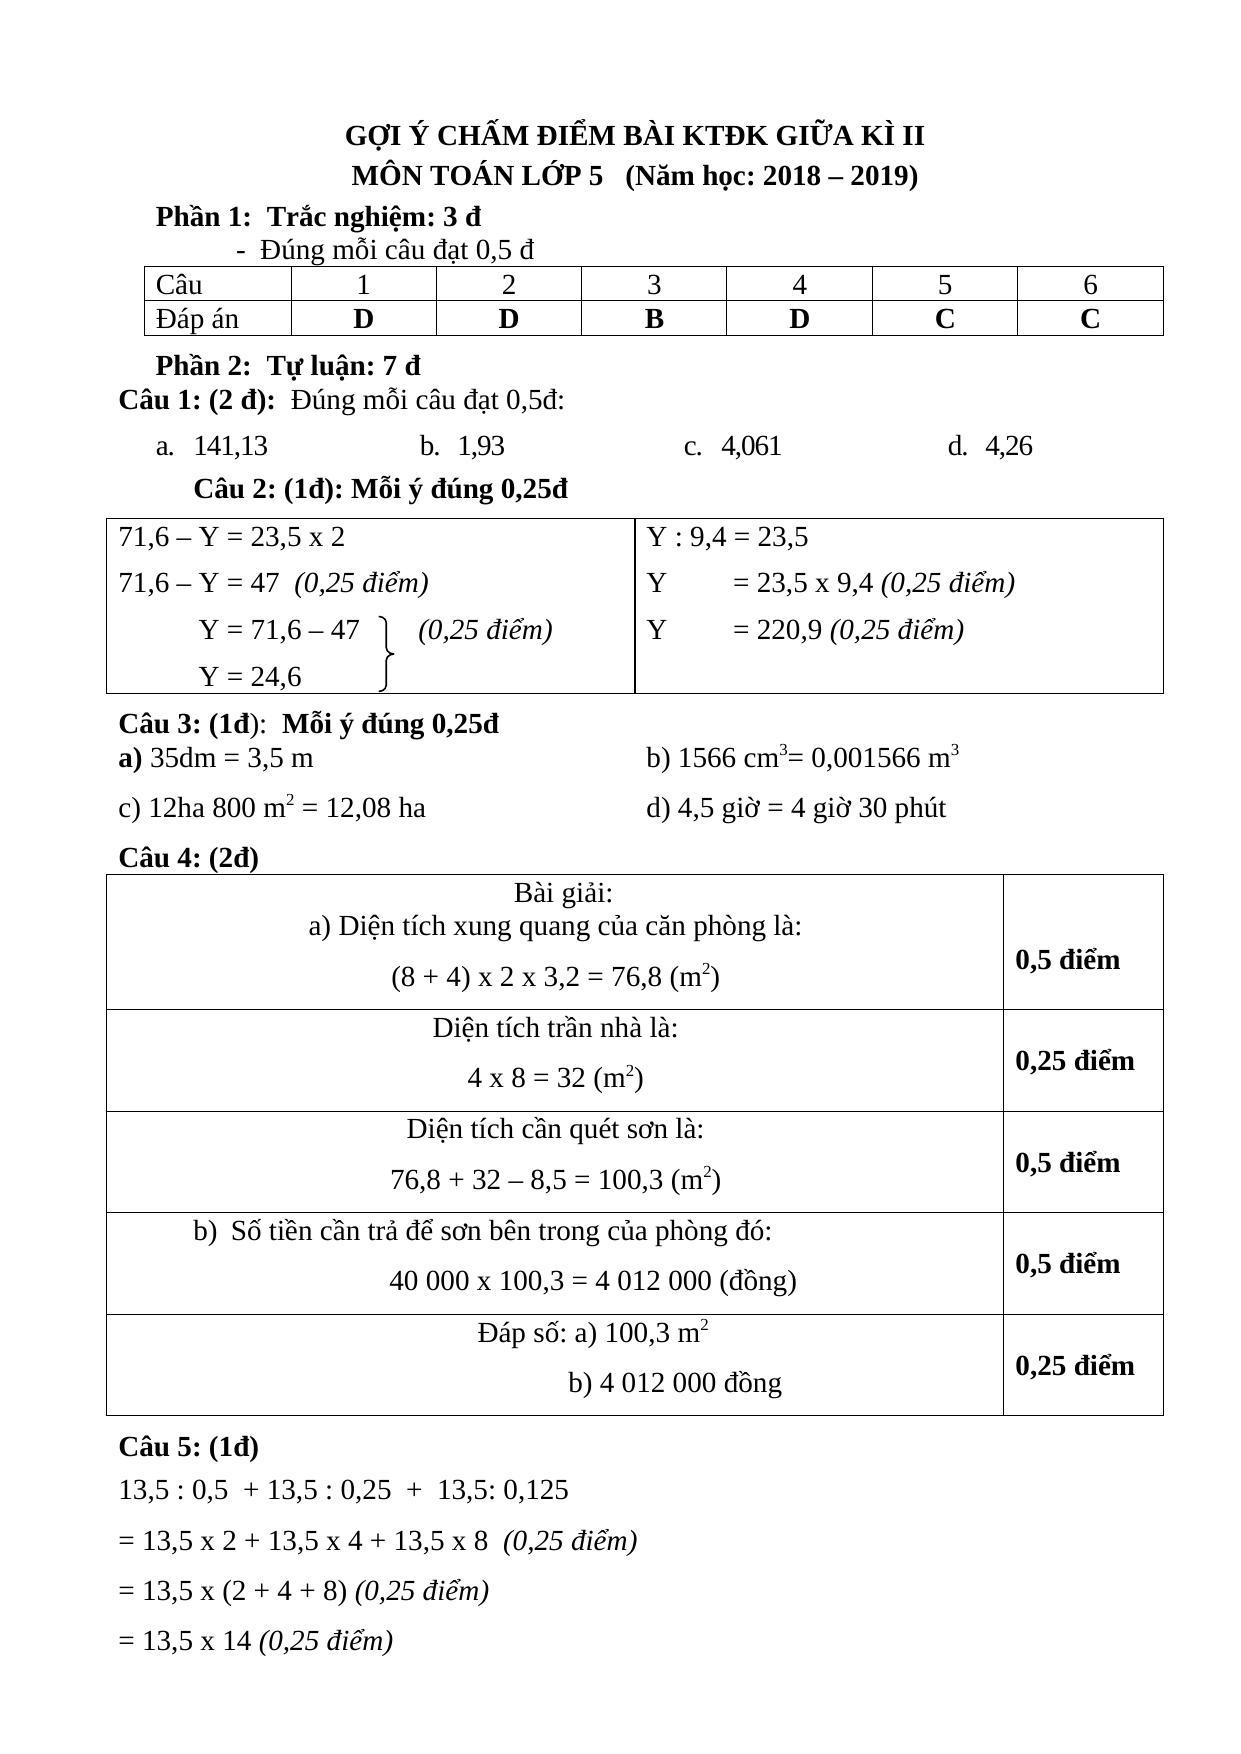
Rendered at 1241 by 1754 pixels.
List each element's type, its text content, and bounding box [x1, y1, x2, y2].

table_header 6 [1018, 267, 1163, 300]
text = 13,5 x 2 + 13,5 x 4 + 13,5 x 8 (0,25 điểm) [118, 1523, 1152, 1556]
table_header 2 [437, 267, 581, 300]
text Phần 1: Trắc nghiệm: 3 đ [156, 199, 1152, 232]
text GỢI Ý CHẤM ĐIỂM BÀI KTĐK GIỮA KÌ II [118, 118, 1152, 152]
table_header 141,13 [107, 428, 371, 472]
table_cell Số tiền cần trả để sơn bên trong của phòng đó: 40 000 x 100,3 = 4 012 000 (đồng) [107, 1213, 1003, 1314]
text = 13,5 x 14 (0,25 điểm) [118, 1623, 1152, 1657]
table_header 4,061 [635, 428, 899, 472]
text 13,5 : 0,5 + 13,5 : 0,25 + 13,5: 0,125 [118, 1472, 1152, 1506]
table_cell Đáp án [145, 301, 291, 335]
text Câu 2: (1đ): Mỗi ý đúng 0,25đ [118, 472, 1152, 505]
text Câu 3: (1đ): Mỗi ý đúng 0,25đ [118, 706, 1167, 740]
text Câu 4: (2đ) [118, 840, 1168, 874]
table_cell 0,25 điểm [1004, 1315, 1163, 1415]
table_cell Diện tích cần quét sơn là: 76,8 + 32 – 8,5 = 100,3 (m2) [107, 1112, 1003, 1212]
table_header 4 [727, 267, 872, 300]
table_header Bài giải: a) Diện tích xung quang của căn phòng là: (8 + 4) x 2 x 3,2 = 76,8 (m2) [107, 875, 1003, 1009]
text - Đúng mỗi câu đạt 0,5 đ [156, 232, 1152, 266]
table_cell B [582, 301, 726, 335]
table_cell C [1018, 301, 1163, 335]
table_cell D [437, 301, 581, 335]
text Câu 5: (1đ) [118, 1429, 1152, 1462]
table_header a) 35dm = 3,5 m [107, 740, 635, 790]
table_cell c) 12ha 800 m2 = 12,08 ha [107, 790, 635, 840]
table_cell Diện tích trần nhà là: 4 x 8 = 32 (m2) [107, 1010, 1003, 1111]
text Phần 2: Tự luận: 7 đ [155, 348, 1152, 382]
table_cell Đáp số: a) 100,3 m2 b) 4 012 000 đồng [107, 1315, 1003, 1415]
table_cell C [873, 301, 1017, 335]
text MÔN TOÁN LỚP 5 (Năm học: 2018 – 2019) [118, 158, 1152, 192]
table_cell 0,5 điểm [1004, 1112, 1163, 1212]
table_cell 0,25 điểm [1004, 1010, 1163, 1111]
table_cell D [727, 301, 872, 335]
table_header 1,93 [371, 428, 635, 472]
text = 13,5 x (2 + 4 + 8) (0,25 điểm) [118, 1573, 1152, 1607]
table_header Câu [145, 267, 291, 300]
table_header 71,6 – Y = 23,5 x 2 71,6 – Y = 47 (0,25 điểm) Y = 71,6 – 47 (0,25 điểm) Y = 24,6 [107, 519, 634, 693]
table_cell d) 4,5 giờ = 4 giờ 30 phút [635, 790, 1163, 840]
table_header b) 1566 cm3= 0,001566 m3 [635, 740, 1163, 790]
table_header Y : 9,4 = 23,5 Y = 23,5 x 9,4 (0,25 điểm) Y = 220,9 (0,25 điểm) [636, 519, 1163, 693]
table_header 0,5 điểm [1004, 875, 1163, 1009]
table_cell D [292, 301, 436, 335]
table_header 5 [873, 267, 1017, 300]
table_header 4,26 [899, 428, 1163, 472]
text Câu 1: (2 đ): Đúng mỗi câu đạt 0,5đ: [118, 382, 1152, 416]
table_cell 0,5 điểm [1004, 1213, 1163, 1314]
table_header 1 [292, 267, 436, 300]
table_header 3 [582, 267, 726, 300]
